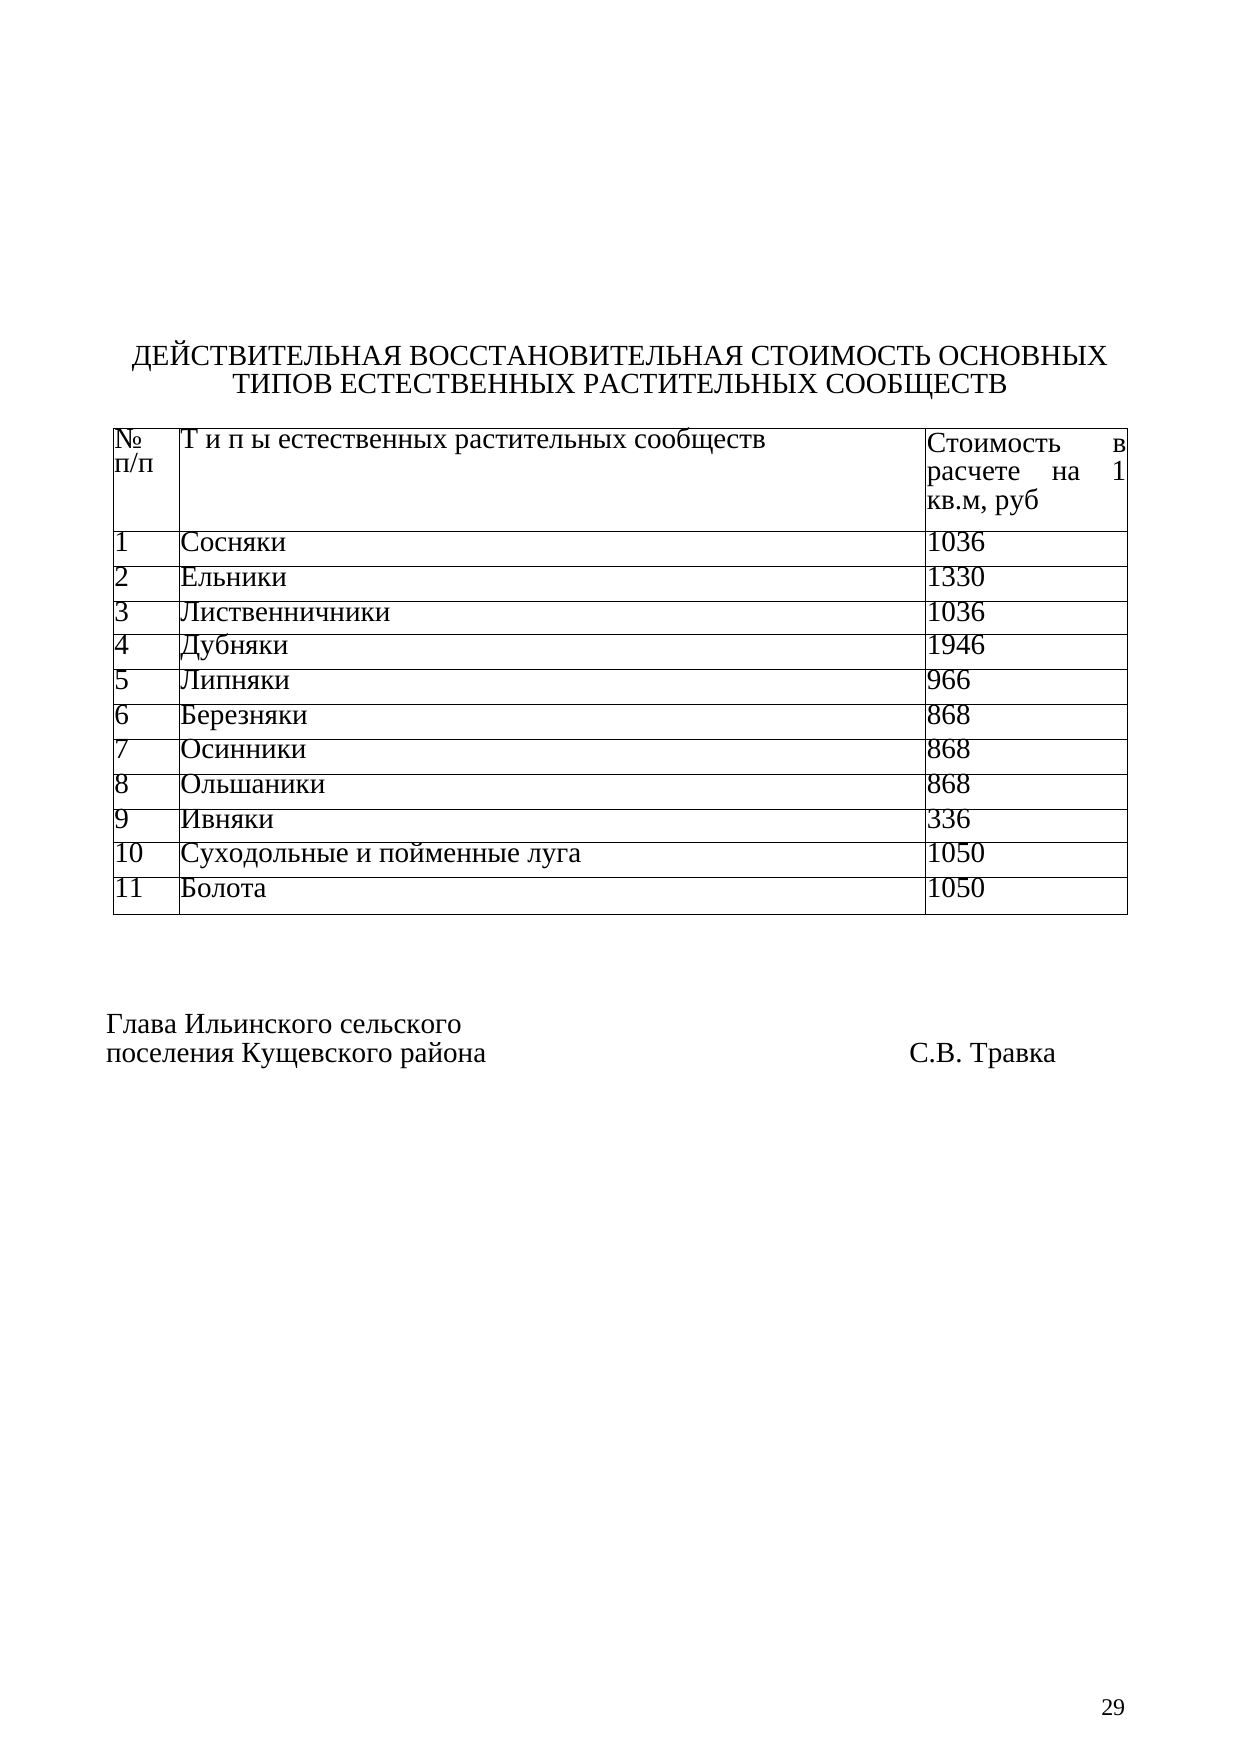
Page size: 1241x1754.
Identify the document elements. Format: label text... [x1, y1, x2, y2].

table_cell 1 [114, 532, 179, 566]
table_cell 868 [926, 705, 1127, 739]
table_cell 868 [926, 740, 1127, 774]
table_cell 1050 [926, 843, 1127, 877]
table_cell 336 [926, 810, 1127, 842]
table_cell Осинники [180, 740, 925, 774]
table_cell 1036 [926, 602, 1127, 634]
table_cell Сосняки [180, 532, 925, 566]
table_cell Ельники [180, 567, 925, 601]
table_cell Липняки [180, 670, 925, 704]
table_cell Ольшаники [180, 775, 925, 809]
table_cell 1946 [926, 635, 1127, 669]
table_cell 966 [926, 670, 1127, 704]
table_cell Лиственничники [180, 602, 925, 634]
table_cell 9 [114, 810, 179, 842]
table_cell Ивняки [180, 810, 925, 842]
table_header № п/п [114, 429, 179, 531]
table_cell 8 [114, 775, 179, 809]
table_cell 5 [114, 670, 179, 704]
table_cell 868 [926, 775, 1127, 809]
table_cell 1330 [926, 567, 1127, 601]
table_cell 4 [114, 635, 179, 669]
table_cell Дубняки [180, 635, 925, 669]
table_cell 11 [114, 878, 179, 914]
table_cell 10 [114, 843, 179, 877]
table_cell 2 [114, 567, 179, 601]
table_cell Суходольные и пойменные луга [180, 843, 925, 877]
table_cell 7 [114, 740, 179, 774]
table_header Стоимость в расчете на 1 кв.м, руб [926, 429, 1127, 531]
table_cell 3 [114, 602, 179, 634]
table_cell 1050 [926, 878, 1127, 914]
table_cell 6 [114, 705, 179, 739]
text поселения Кущевского района С.В. Травка [106, 1039, 1115, 1068]
table_cell Березняки [180, 705, 925, 739]
text Глава Ильинского сельского [106, 1006, 1134, 1039]
table_cell Болота [180, 878, 925, 914]
text ДЕЙСТВИТЕЛЬНАЯ ВОССТАНОВИТЕЛЬНАЯ СТОИМОСТЬ ОСНОВНЫХ ТИПОВ ЕСТЕСТВЕННЫХ РАСТИТЕЛЬНЫХ СООБЩЕСТВ [106, 343, 1134, 400]
table_header Т и п ы естественных растительных сообществ [180, 429, 925, 531]
table_cell 1036 [926, 532, 1127, 566]
